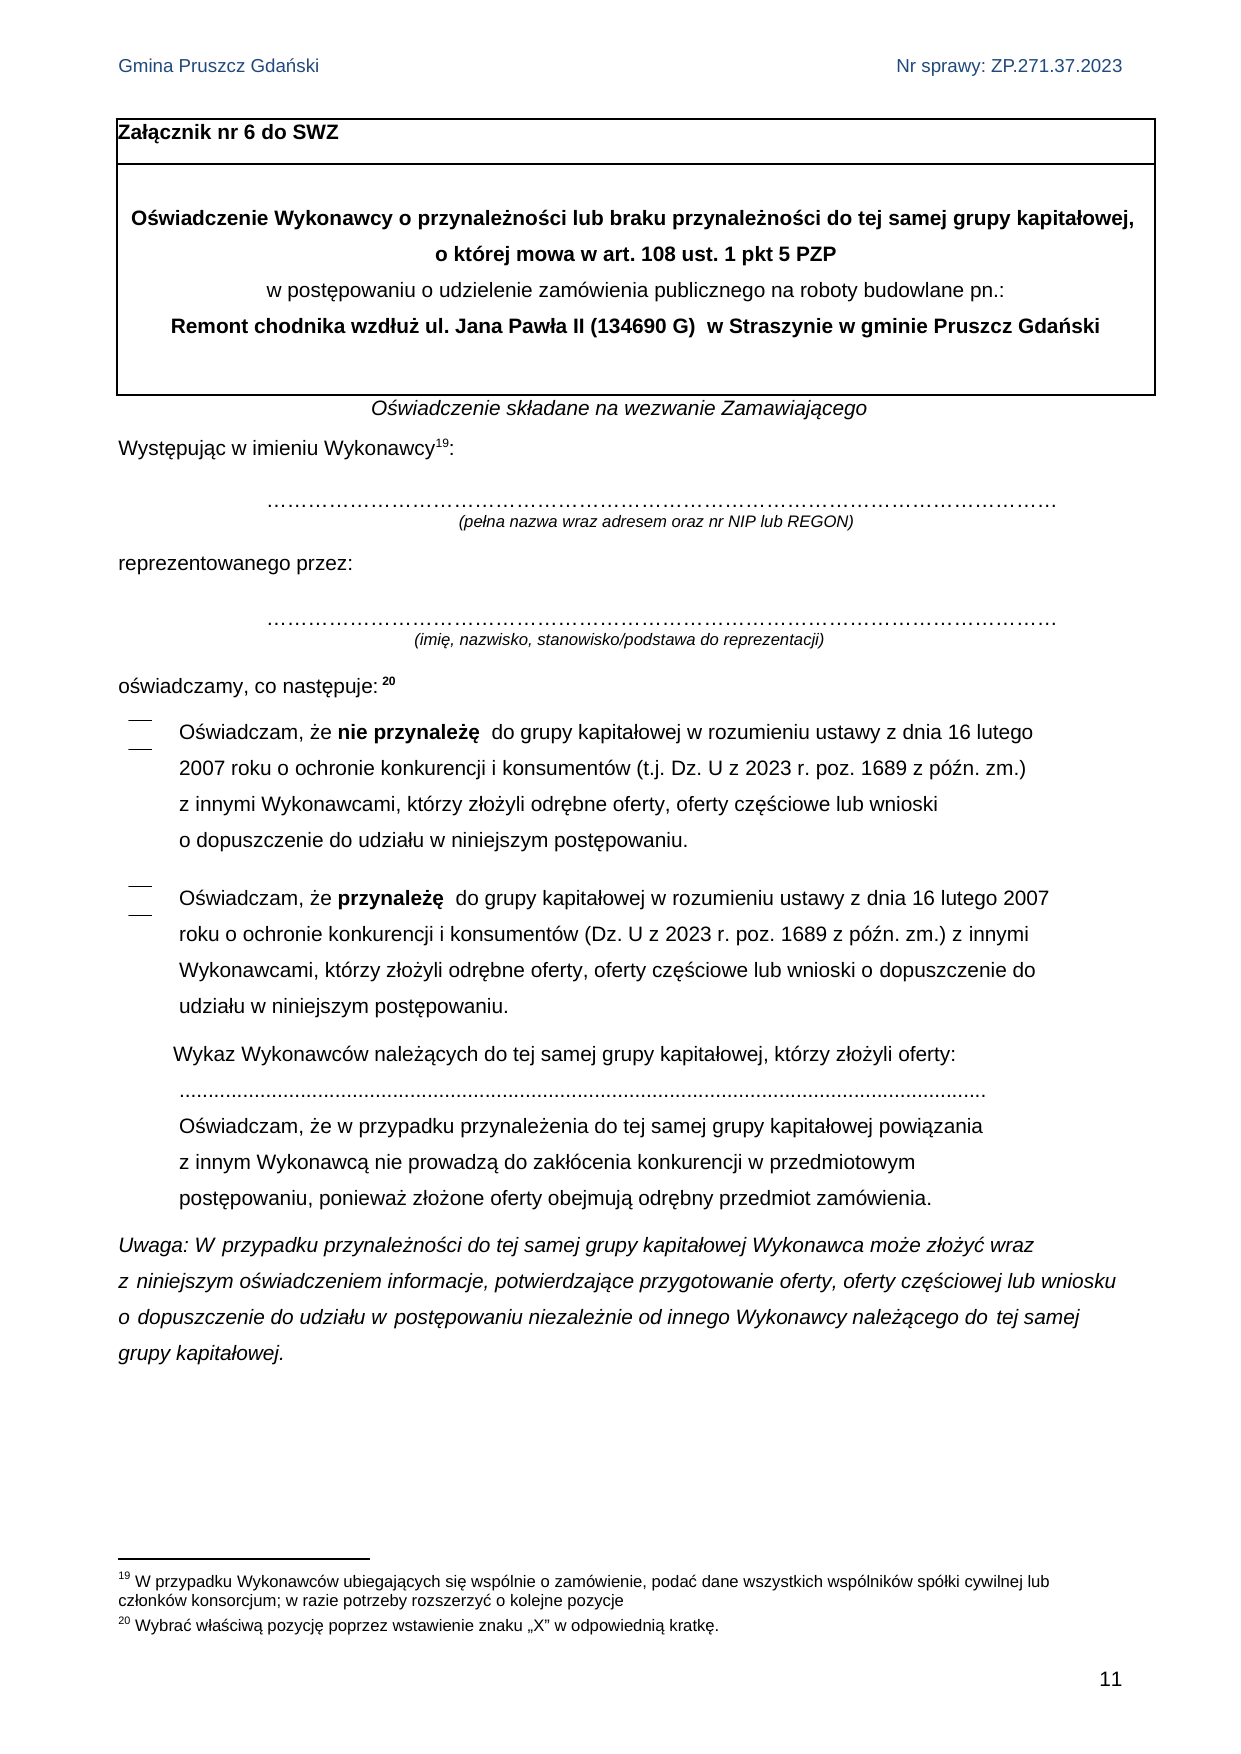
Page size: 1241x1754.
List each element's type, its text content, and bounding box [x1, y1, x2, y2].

text …………………………………………………………………………………………………… [266, 488, 1122, 512]
text reprezentowanego przez: [118, 550, 1122, 574]
text …………………………………………………………………………………………………… [192, 605, 1122, 629]
table_cell [118, 875, 162, 1233]
table_cell Oświadczam, że przynależę do grupy kapitałowej w rozumieniu ustawy z dnia 16 lutego 2007 roku o ochronie konkurencji i konsumentów (Dz. U z 2023 r. poz. 1689 z późn. zm.) z innymi Wykonawcami, którzy złożyli odrębne oferty, oferty częściowe lub wnioski o dopuszczenie do udziału w niniejszym postępowaniu. Wykaz Wykonawców należących do tej samej grupy kapitałowej, którzy złożyli oferty: ............................................................................................................................................ Oświadczam, że w przypadku przynależenia do tej samej grupy kapitałowej powiązania z innym Wykonawcą nie prowadzą do zakłócenia konkurencji w przedmiotowym postępowaniu, ponieważ złożone oferty obejmują odrębny przedmiot zamówienia. [163, 875, 1063, 1233]
text Oświadczenie składane na wezwanie Zamawiającego [118, 396, 1122, 419]
table_header [118, 710, 162, 875]
text oświadczamy, co następuje: [118, 673, 1122, 697]
table_header Załącznik nr 6 do SWZ [118, 120, 1154, 162]
text (pełna nazwa wraz adresem oraz nr NIP lub REGON) [118, 512, 1122, 531]
text Występując w imieniu Wykonawcy: [118, 436, 1122, 459]
table_cell Oświadczenie Wykonawcy o przynależności lub braku przynależności do tej samej grupy kapitałowej, o której mowa w art. 108 ust. 1 pkt 5 PZP w postępowaniu o udzielenie zamówienia publicznego na roboty budowlane pn.: Remont chodnika wzdłuż ul. Jana Pawła II (134690 G) w Straszynie w gminie Pruszcz Gdański [118, 165, 1154, 393]
text (imię, nazwisko, stanowisko/podstawa do reprezentacji) [118, 629, 1122, 648]
text Uwaga: W przypadku przynależności do tej samej grupy kapitałowej Wykonawca może złożyć wraz z niniejszym oświadczeniem informacje, potwierdzające przygotowanie oferty, oferty częściowej lub wniosku o dopuszczenie do udziału w postępowaniu niezależnie od innego Wykonawcy należącego do tej samej grupy kapitałowej. [118, 1233, 1122, 1365]
table_header Oświadczam, że nie przynależę do grupy kapitałowej w rozumieniu ustawy z dnia 16 lutego 2007 roku o ochronie konkurencji i konsumentów (t.j. Dz. U z 2023 r. poz. 1689 z późn. zm.) z innymi Wykonawcami, którzy złożyli odrębne oferty, oferty częściowe lub wnioski o dopuszczenie do udziału w niniejszym postępowaniu. [163, 710, 1063, 875]
